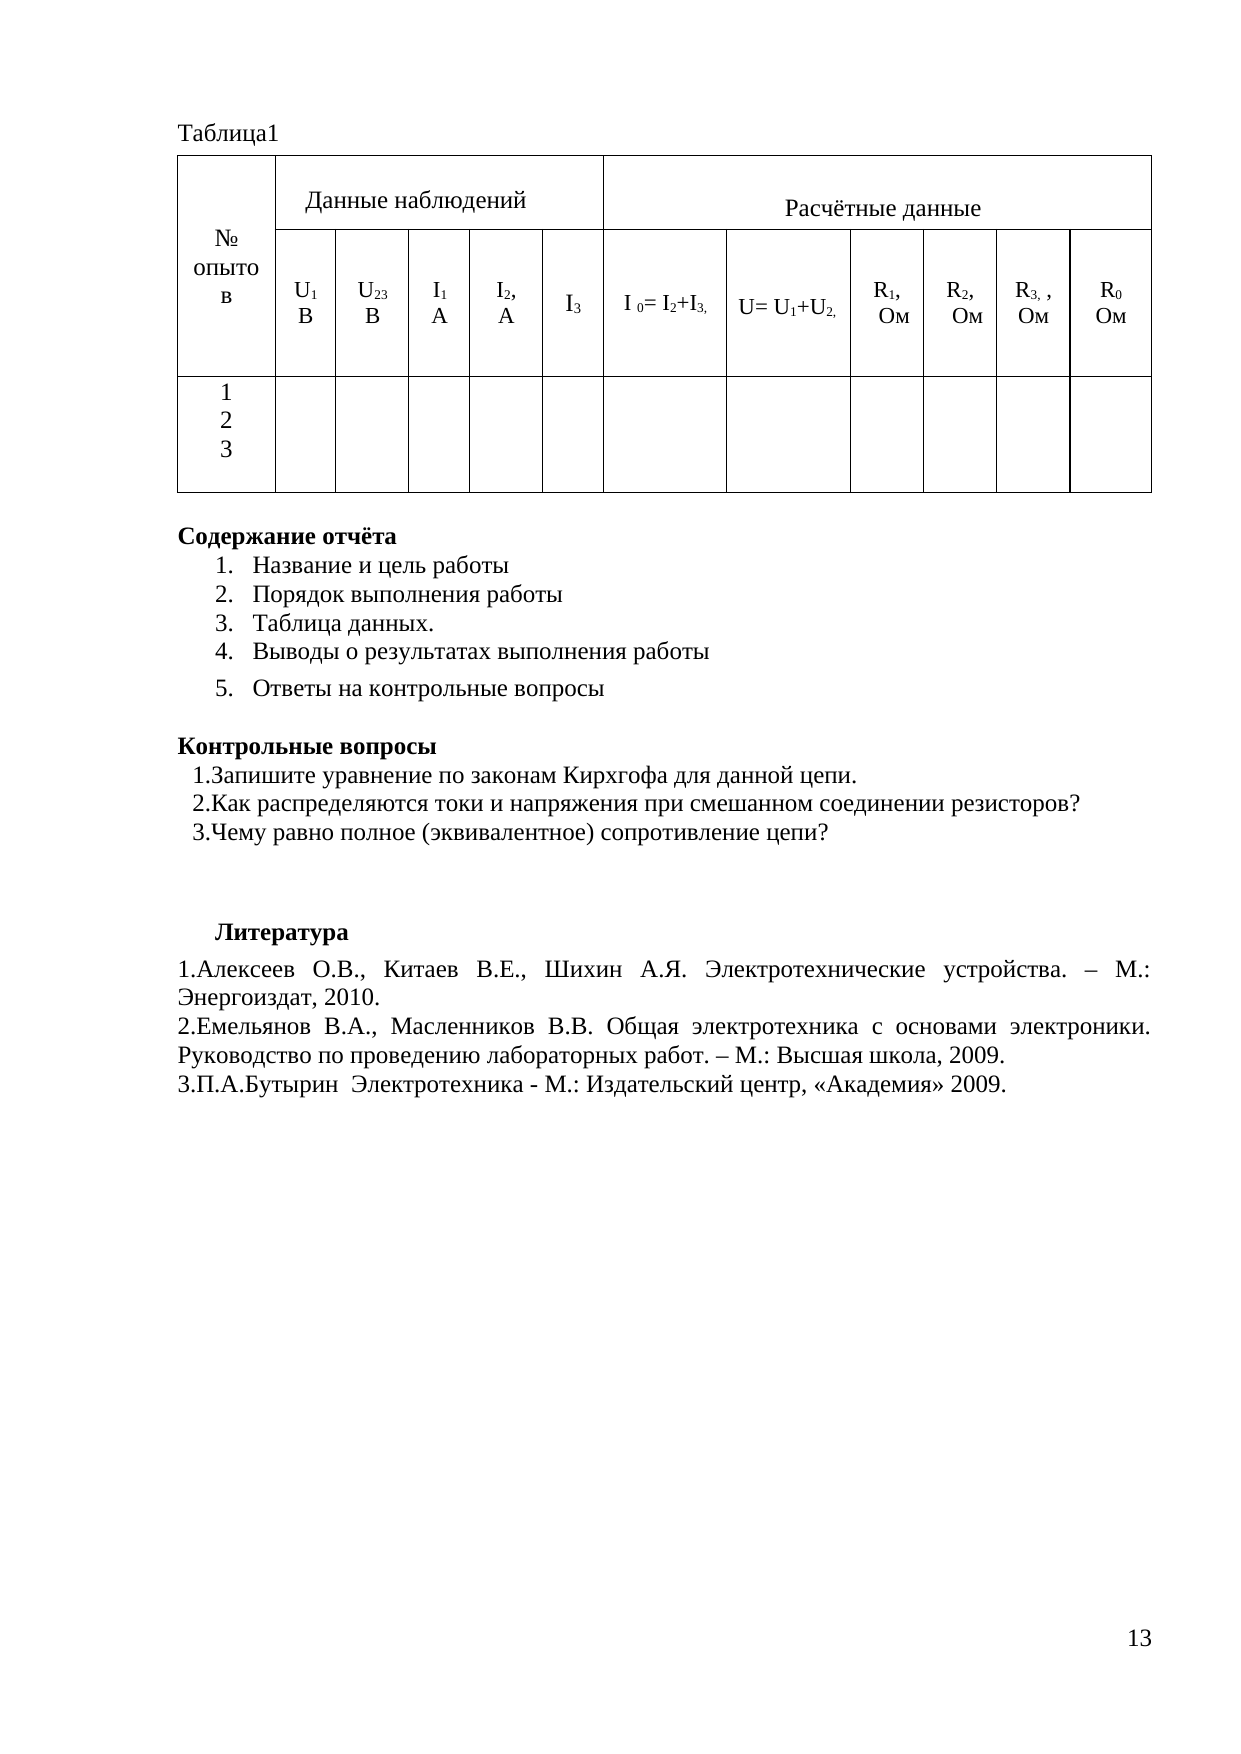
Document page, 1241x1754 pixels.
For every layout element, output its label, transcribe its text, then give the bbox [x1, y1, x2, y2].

text Таблица1 [177, 118, 1152, 147]
table_header № опытов [178, 156, 275, 376]
text Литература [215, 917, 1152, 945]
table_cell I1 А [409, 230, 469, 376]
list Название и цель работы [215, 550, 1152, 579]
table_cell [997, 377, 1069, 492]
list Таблица данных. [215, 608, 1152, 636]
table_header Расчётные данные [604, 156, 1151, 229]
text 5. Ответы на контрольные вопросы [177, 673, 1152, 702]
table_cell [924, 377, 996, 492]
table_cell [336, 377, 408, 492]
table_cell I2, А [470, 230, 542, 376]
text 3.П.А.Бутырин Электротехника - М.: Издательский центр, «Академия» 2009. [177, 1069, 1152, 1097]
table_cell [409, 377, 469, 492]
table_cell U1 В [276, 230, 335, 376]
table_cell I 0= I2+I3, [604, 230, 726, 376]
table_cell R0 Ом [1071, 230, 1151, 376]
text Контрольные вопросы [177, 731, 1152, 760]
text 2.Как распределяются токи и напряжения при смешанном соединении резисторов? [192, 788, 1152, 817]
table_cell [727, 377, 850, 492]
table_cell [470, 377, 542, 492]
table_cell 1 2 3 [178, 377, 275, 492]
table_cell [851, 377, 923, 492]
table_cell U= U1+U2, [727, 230, 850, 376]
table_cell [543, 377, 603, 492]
table_cell R1, Ом [851, 230, 923, 376]
table_cell R2, Ом [924, 230, 996, 376]
table_cell R3, , Ом [997, 230, 1069, 376]
list Выводы о результатах выполнения работы [215, 636, 1152, 665]
list Порядок выполнения работы [215, 579, 1152, 608]
text 1.Алексеев О.В., Китаев В.Е., Шихин А.Я. Электротехнические устройства. – М.: Энергоиздат, 2010. [177, 954, 1152, 1011]
table_cell [276, 377, 335, 492]
text 2.Емельянов В.А., Масленников В.В. Общая электротехника с основами электроники. Руководство по проведению лабораторных работ. – М.: Высшая школа, 2009. [177, 1011, 1152, 1069]
text 3.Чему равно полное (эквивалентное) сопротивление цепи? [192, 817, 1152, 846]
text 1.Запишите уравнение по законам Кирхгофа для данной цепи. [192, 760, 1152, 788]
text Содержание отчёта [177, 521, 1152, 550]
table_cell I3 [543, 230, 603, 376]
table_header Данные наблюдений [276, 156, 603, 229]
table_cell U23 В [336, 230, 408, 376]
table_cell [604, 377, 726, 492]
table_cell [1071, 377, 1151, 492]
